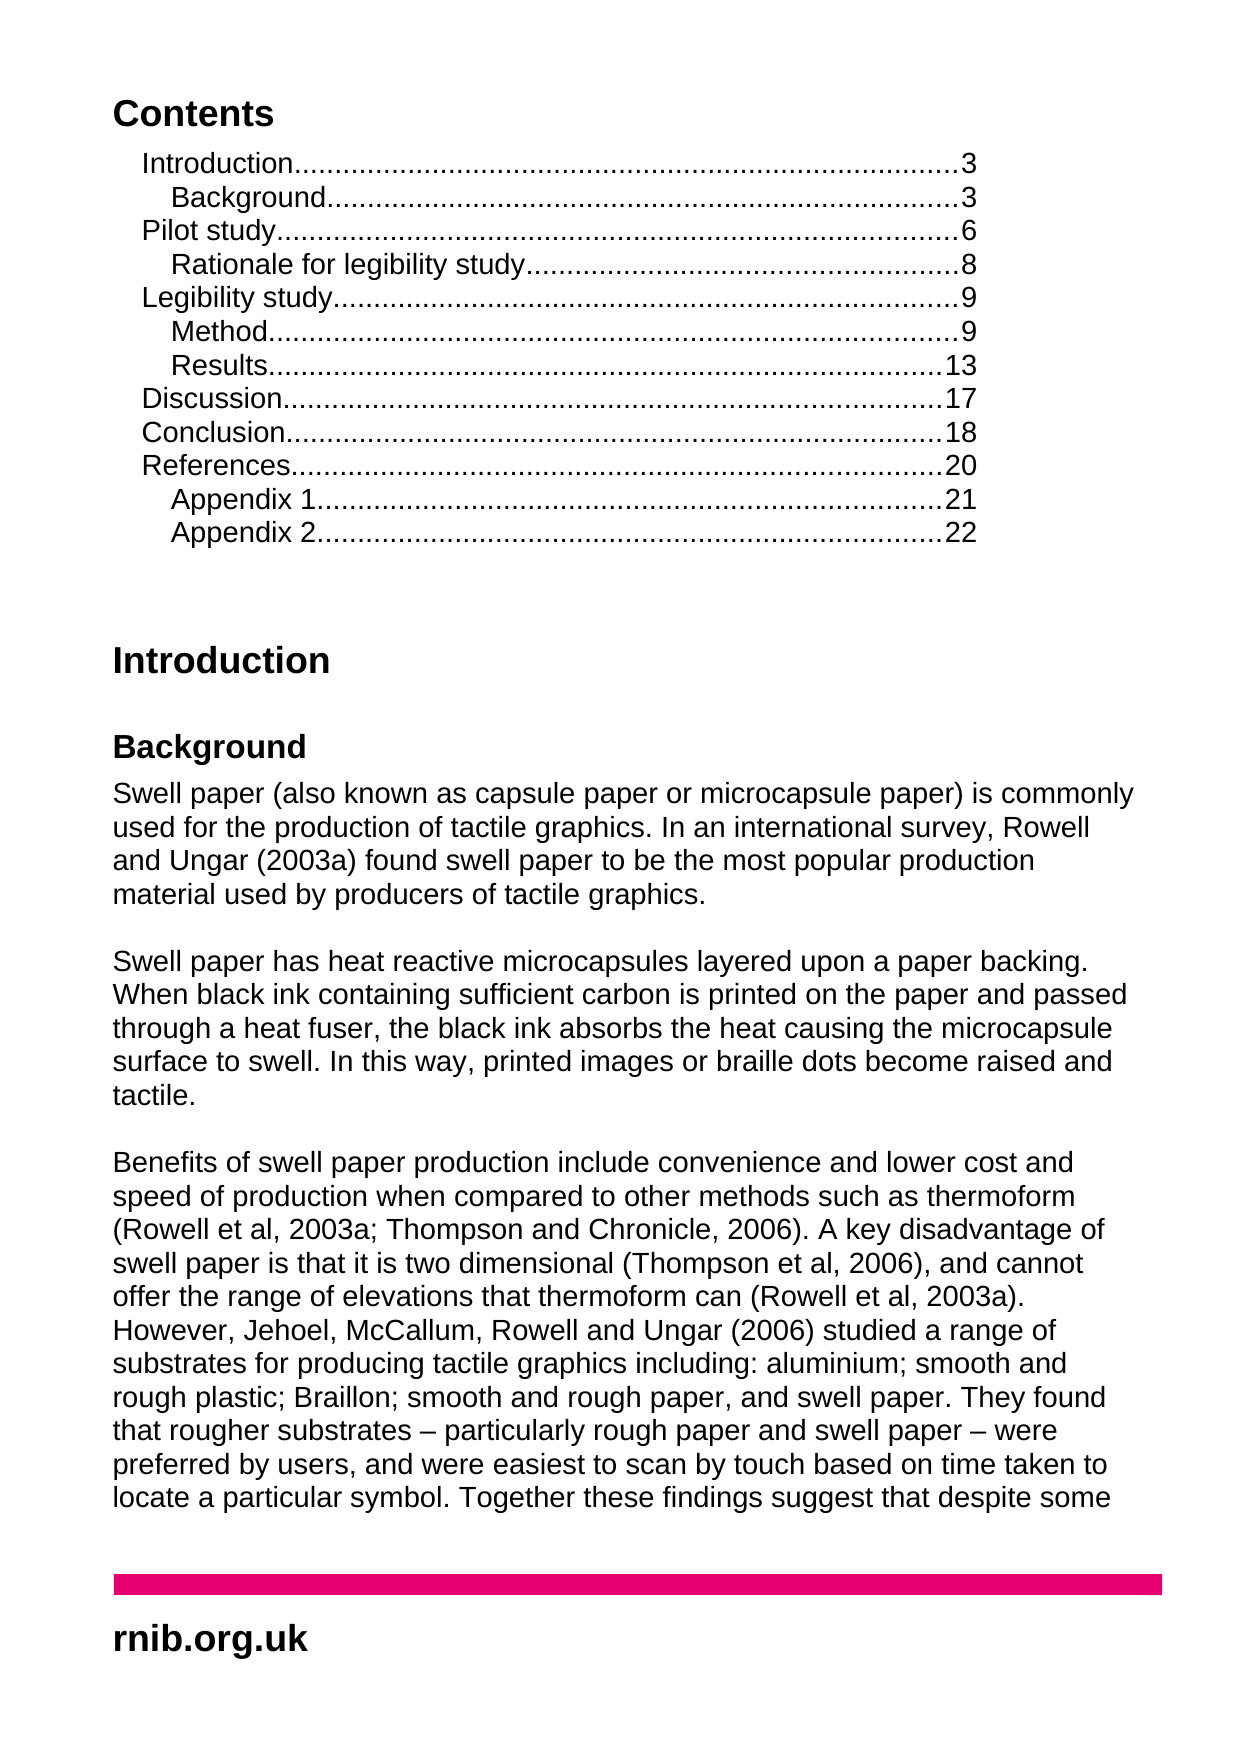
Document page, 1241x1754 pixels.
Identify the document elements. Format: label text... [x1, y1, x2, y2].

subtitle Background [112, 727, 1143, 766]
subtitle Contents [112, 91, 1143, 134]
text Conclusion 18 [141, 415, 1143, 448]
text Swell paper has heat reactive microcapsules layered upon a paper backing. When black ink containing sufficient carbon is printed on the paper and passed through a heat fuser, the black ink absorbs the heat causing the microcapsule surface to swell. In this way, printed images or braille dots become raised and tactile. [112, 944, 1143, 1111]
text References 20 [141, 448, 1143, 482]
text Rationale for legibility study 8 [171, 247, 1143, 281]
text Introduction 3 [141, 146, 1143, 180]
text Results 13 [171, 348, 1143, 381]
text Method 9 [171, 314, 1143, 348]
text Discussion 17 [141, 381, 1143, 415]
subtitle Introduction [112, 638, 1143, 681]
text Appendix 1 21 [171, 482, 1143, 515]
text Background 3 [171, 180, 1143, 213]
text Pilot study 6 [141, 213, 1143, 247]
text Swell paper (also known as capsule paper or microcapsule paper) is commonly used for the production of tactile graphics. In an international survey, Rowell and Ungar (2003a) found swell paper to be the most popular production material used by producers of tactile graphics. [112, 776, 1143, 944]
text Appendix 2 22 [171, 515, 1143, 549]
text Legibility study 9 [141, 281, 1143, 314]
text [112, 1111, 1143, 1514]
